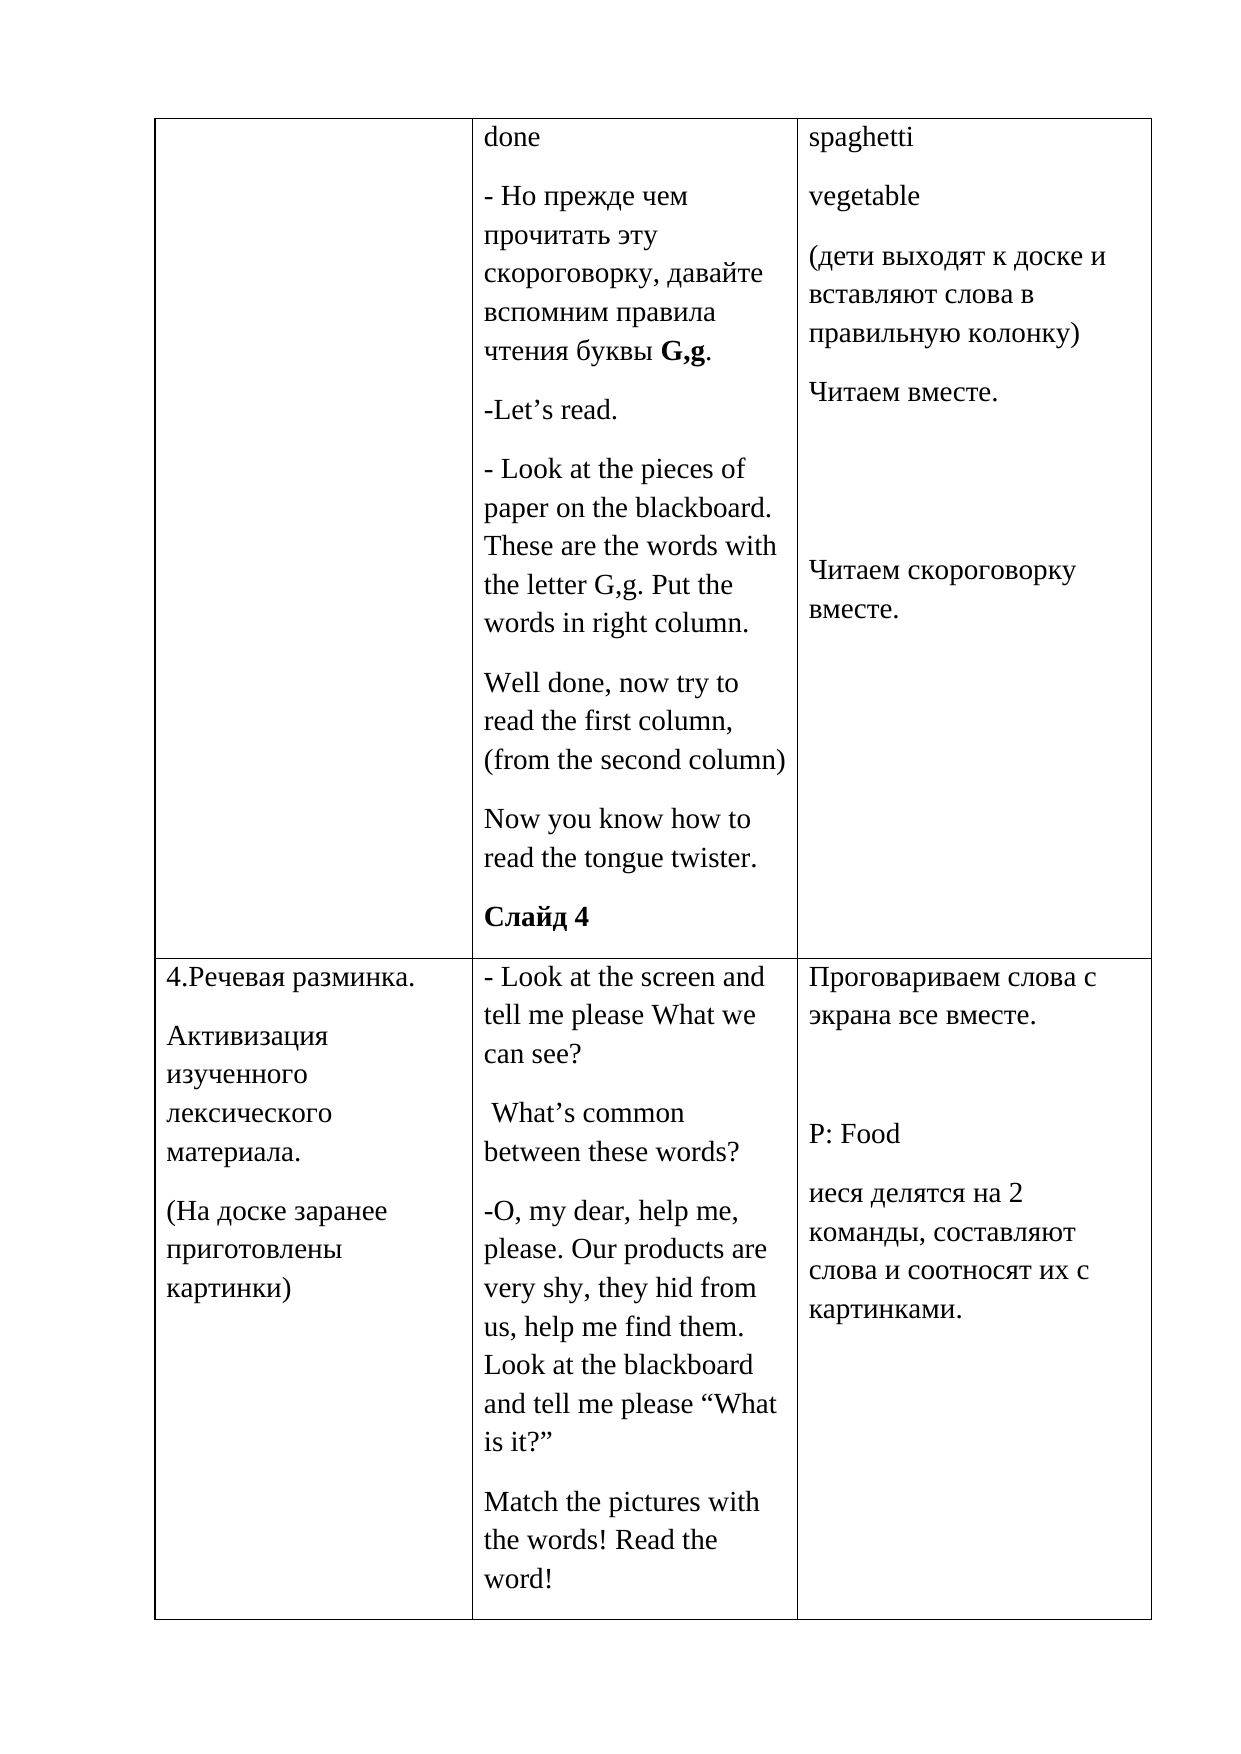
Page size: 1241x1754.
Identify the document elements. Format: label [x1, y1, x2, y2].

table_cell [798, 959, 1151, 1619]
table_cell [473, 119, 797, 958]
table_cell [156, 959, 472, 1619]
table_cell [473, 959, 797, 1619]
table_cell [798, 119, 1151, 958]
table_cell [156, 119, 472, 958]
